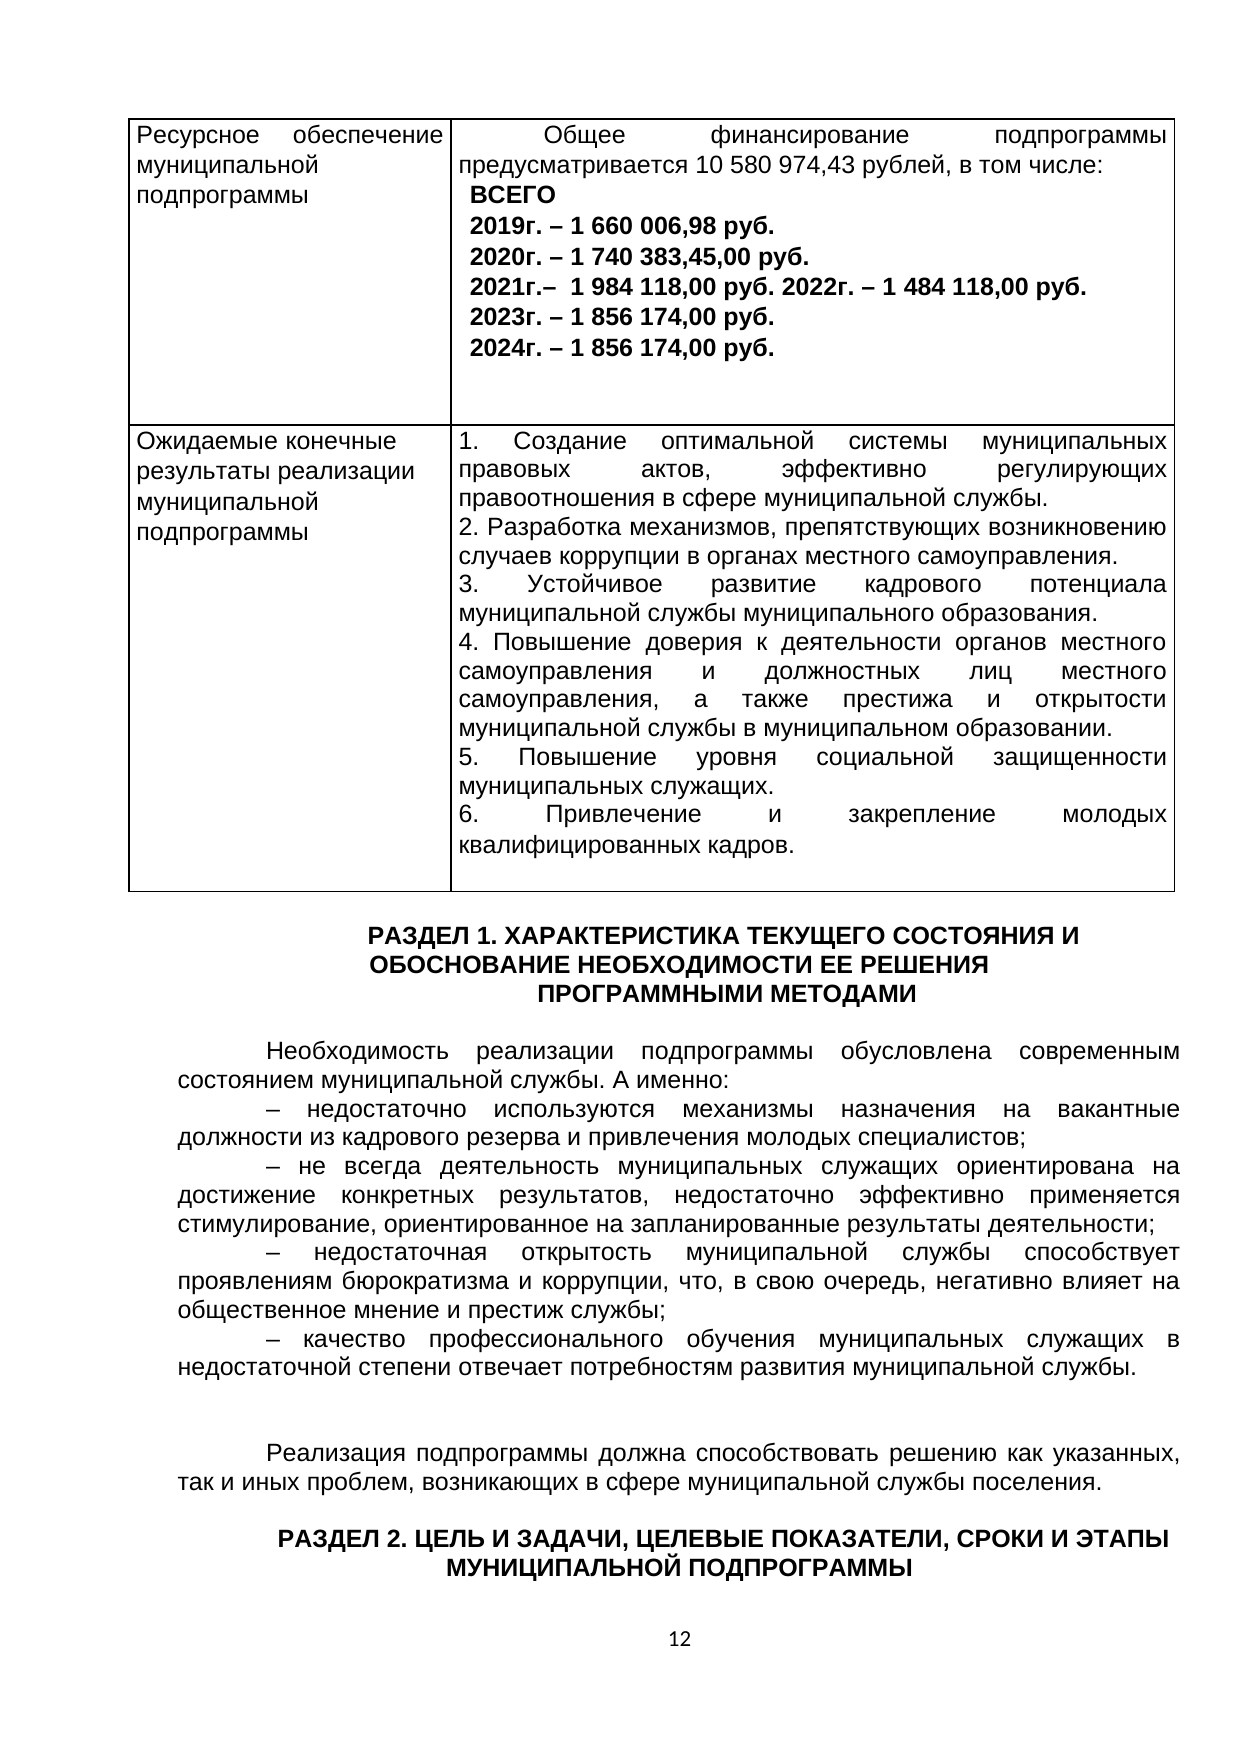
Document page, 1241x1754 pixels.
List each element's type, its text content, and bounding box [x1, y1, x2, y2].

text – качество профессионального обучения муниципальных служащих в недостаточной степени отвечает потребностям развития муниципальной службы. [177, 1323, 1181, 1381]
table_cell Ресурсное обеспечение муниципальной подпрограммы [130, 120, 450, 424]
text – недостаточная открытость муниципальной службы способствует проявлениям бюрократизма и коррупции, что, в свою очередь, негативно влияет на общественное мнение и престиж службы; [177, 1237, 1181, 1323]
text Реализация подпрограммы должна способствовать решению как указанных, так и иных проблем, возникающих в сфере муниципальной службы поселения. [177, 1438, 1181, 1495]
text – недостаточно используются механизмы назначения на вакантные должности из кадрового резерва и привлечения молодых специалистов; [177, 1093, 1181, 1151]
table_cell 1. Создание оптимальной системы муниципальных правовых актов, эффективно регулирующих правоотношения в сфере муниципальной службы. 2. Разработка механизмов, препятствующих возникновению случаев коррупции в органах местного самоуправления. 3. Устойчивое развитие кадрового потенциала муниципальной службы муниципального образования. 4. Повышение доверия к деятельности органов местного самоуправления и должностных лиц местного самоуправления, а также престижа и открытости муниципальной службы в муниципальном образовании. 5. Повышение уровня социальной защищенности муниципальных служащих. 6. Привлечение и закрепление молодых квалифицированных кадров. [452, 426, 1174, 891]
text Необходимость реализации подпрограммы обусловлена современным состоянием муниципальной службы. А именно: [177, 1036, 1181, 1093]
text – не всегда деятельность муниципальных служащих ориентирована на достижение конкретных результатов, недостаточно эффективно применяется стимулирование, ориентированное на запланированные результаты деятельности; [177, 1151, 1181, 1237]
table_cell Ожидаемые конечные результаты реализации муниципальной подпрограммы [130, 426, 450, 891]
text РАЗДЕЛ 2. ЦЕЛЬ И ЗАДАЧИ, ЦЕЛЕВЫЕ ПОКАЗАТЕЛИ, СРОКИ И ЭТАПЫ МУНИЦИПАЛЬНОЙ ПОДПРОГРАММЫ [177, 1524, 1181, 1582]
text РАЗДЕЛ 1. ХАРАКТЕРИСТИКА ТЕКУЩЕГО СОСТОЯНИЯ И ОБОСНОВАНИЕ НЕОБХОДИМОСТИ ЕЕ РЕШЕНИЯ [177, 921, 1181, 978]
text ПРОГРАММНЫМИ МЕТОДАМИ [177, 978, 1181, 1007]
table_cell Общее финансирование подпрограммы предусматривается 10 580 974,43 рублей, в том числе: [452, 120, 1174, 424]
